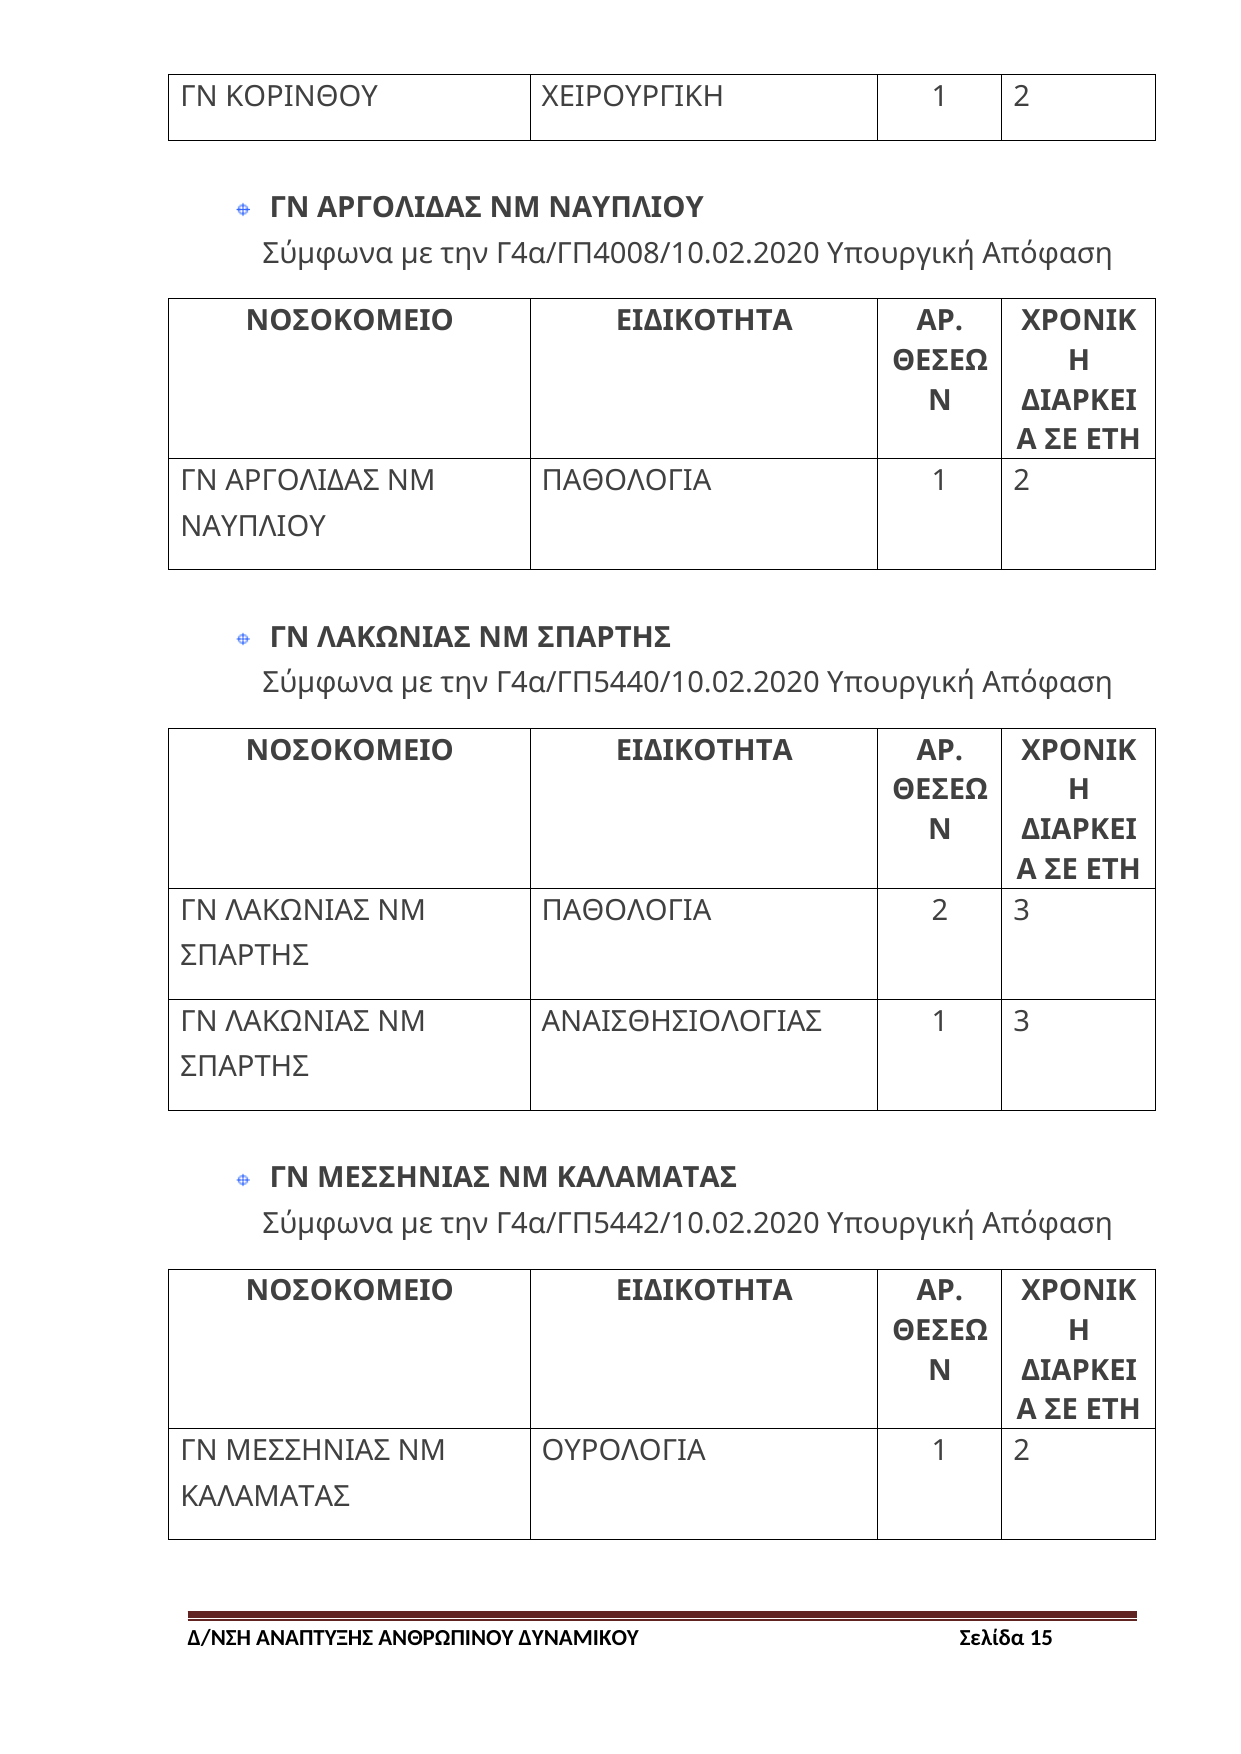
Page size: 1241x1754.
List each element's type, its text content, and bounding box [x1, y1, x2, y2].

table_cell ΧΕΙΡΟΥΡΓΙΚΗ [531, 75, 877, 139]
table_header ΑΡ. ΘΕΣΕΩΝ [878, 1270, 1001, 1428]
table_header ΕΙΔΙΚΟΤΗΤΑ [531, 1270, 877, 1428]
table_header ΧΡΟΝΙΚΗ ΔΙΑΡΚΕΙΑ ΣΕ ΕΤΗ [1002, 729, 1155, 888]
table_cell ΟΥΡΟΛΟΓΙΑ [531, 1429, 877, 1539]
table_cell 2 [1002, 75, 1155, 139]
picture [232, 1171, 250, 1188]
table_cell 1 [878, 75, 1001, 139]
table_cell 1 [878, 1429, 1001, 1539]
table_cell ΓΝ ΚΟΡΙΝΘΟΥ [169, 75, 530, 139]
list ΓΝ ΑΡΓΟΛΙΔΑΣ ΝΜ ΝΑΥΠΛΙΟΥ [232, 186, 1137, 226]
table_header ΑΡ. ΘΕΣΕΩΝ [878, 729, 1001, 888]
table_cell ΓΝ ΑΡΓΟΛΙΔΑΣ ΝΜ ΝΑΥΠΛΙΟΥ [169, 459, 530, 569]
table_header ΑΡ. ΘΕΣΕΩΝ [878, 299, 1001, 458]
table_cell ΑΝΑΙΣΘΗΣΙΟΛΟΓΙΑΣ [531, 1000, 877, 1110]
table_cell ΓΝ ΜΕΣΣΗΝΙΑΣ ΝΜ ΚΑΛΑΜΑΤΑΣ [169, 1429, 530, 1539]
table_cell ΓΝ ΛΑΚΩΝΙΑΣ ΝΜ ΣΠΑΡΤΗΣ [169, 889, 530, 999]
table_cell 2 [1002, 459, 1155, 569]
table_cell 3 [1002, 1000, 1155, 1110]
list ΓΝ ΜΕΣΣΗΝΙΑΣ ΝΜ ΚΑΛΑΜΑΤΑΣ [232, 1156, 1137, 1196]
table_cell ΓΝ ΛΑΚΩΝΙΑΣ ΝΜ ΣΠΑΡΤΗΣ [169, 1000, 530, 1110]
list Σύμφωνα με την Γ4α/ΓΠ5440/10.02.2020 Υπουργική Απόφαση [262, 661, 1137, 701]
table_cell ΠΑΘΟΛΟΓΙΑ [531, 889, 877, 999]
table_header ΕΙΔΙΚΟΤΗΤΑ [531, 299, 877, 458]
list Σύμφωνα με την Γ4α/ΓΠ5442/10.02.2020 Υπουργική Απόφαση [262, 1202, 1137, 1242]
picture [232, 630, 250, 647]
table_cell 1 [878, 1000, 1001, 1110]
table_header ΧΡΟΝΙΚΗ ΔΙΑΡΚΕΙΑ ΣΕ ΕΤΗ [1002, 1270, 1155, 1428]
table_header ΝΟΣΟΚΟΜΕΙΟ [169, 299, 530, 458]
table_header ΧΡΟΝΙΚΗ ΔΙΑΡΚΕΙΑ ΣΕ ΕΤΗ [1002, 299, 1155, 458]
picture [232, 200, 250, 218]
table_cell ΠΑΘΟΛΟΓΙΑ [531, 459, 877, 569]
table_cell 1 [878, 459, 1001, 569]
table_header ΝΟΣΟΚΟΜΕΙΟ [169, 729, 530, 888]
table_header ΕΙΔΙΚΟΤΗΤΑ [531, 729, 877, 888]
table_cell 2 [878, 889, 1001, 999]
table_header ΝΟΣΟΚΟΜΕΙΟ [169, 1270, 530, 1428]
list Σύμφωνα με την Γ4α/ΓΠ4008/10.02.2020 Υπουργική Απόφαση [262, 232, 1137, 272]
table_cell 2 [1002, 1429, 1155, 1539]
list ΓΝ ΛΑΚΩΝΙΑΣ ΝΜ ΣΠΑΡΤΗΣ [232, 616, 1137, 656]
table_cell 3 [1002, 889, 1155, 999]
